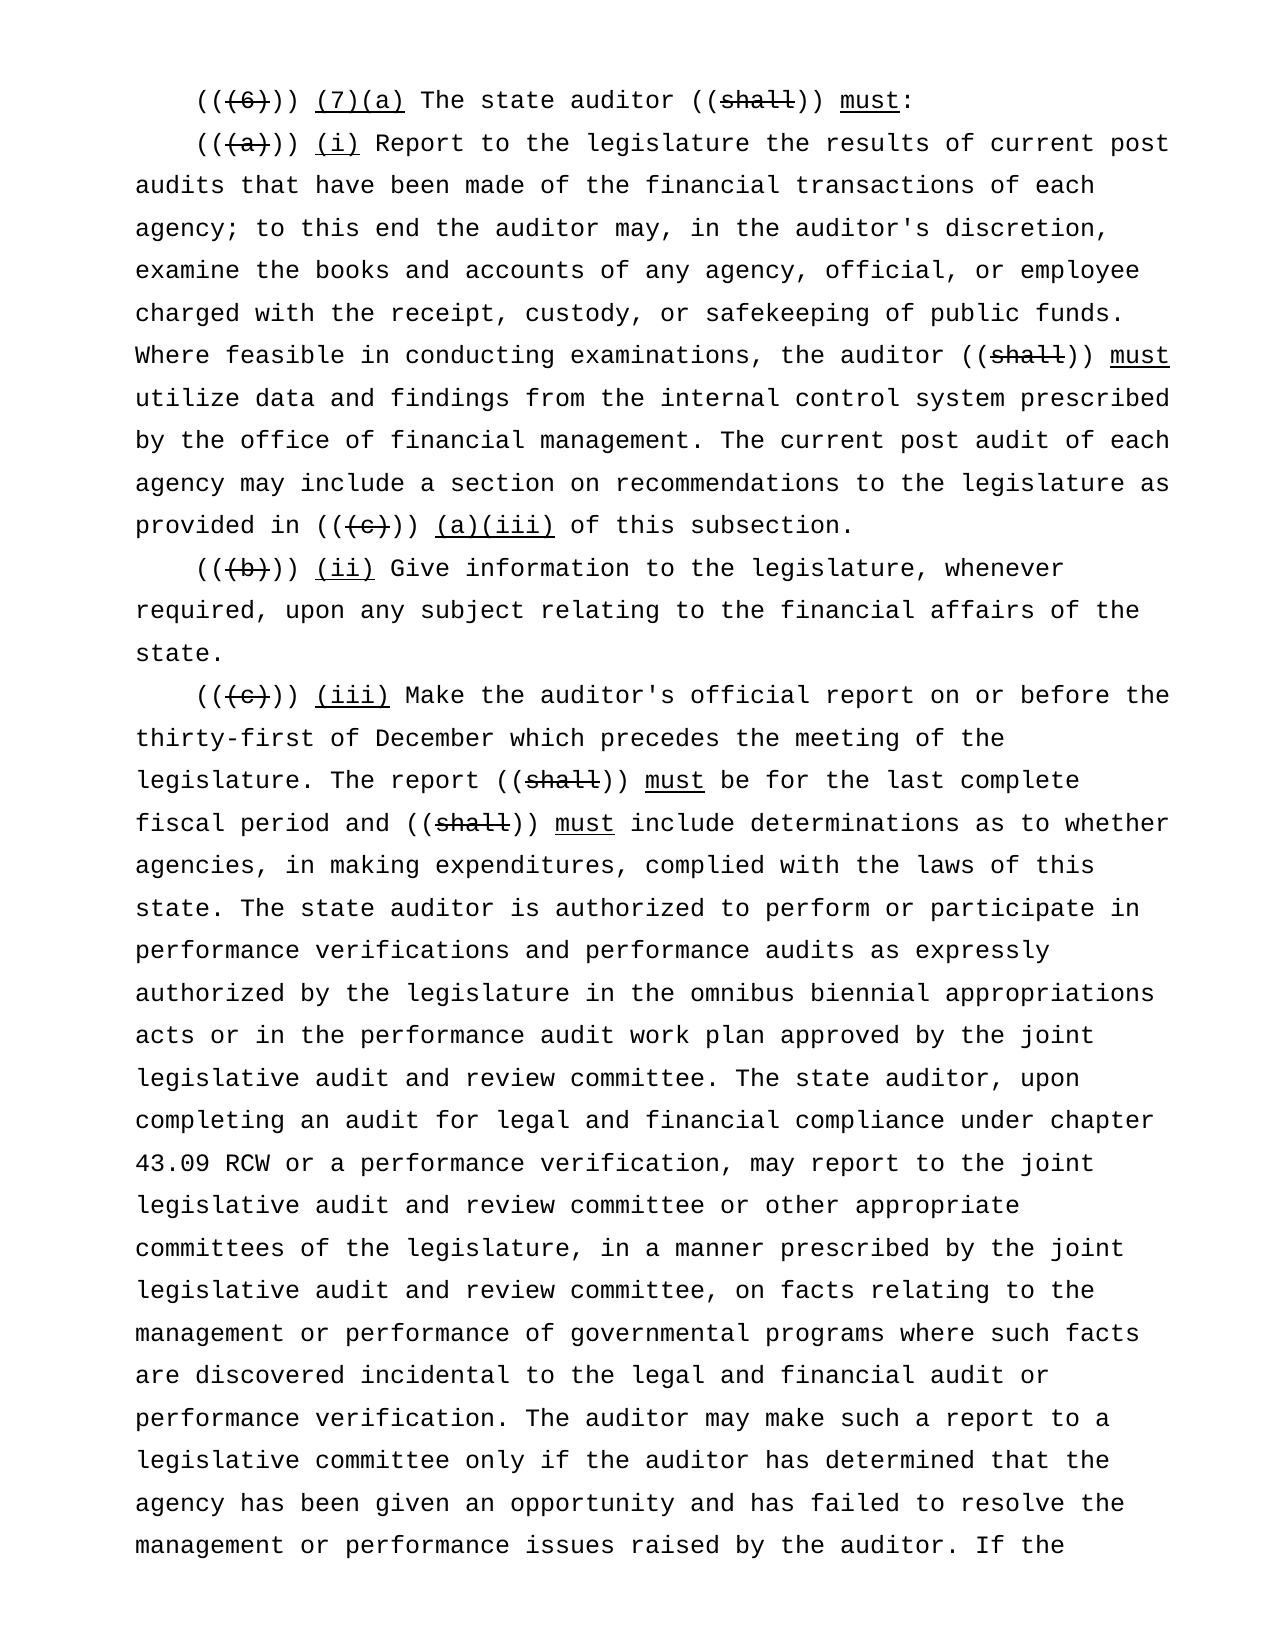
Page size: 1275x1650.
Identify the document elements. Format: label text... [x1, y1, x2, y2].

text (((6))) (7)(a) The state auditor ((shall)) must: [135, 75, 1170, 117]
text (((b))) (ii) Give information to the legislature, whenever required, upon any subject relating to the financial affairs of the state. [135, 542, 1170, 670]
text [135, 670, 1170, 1562]
text (((a))) (i) Report to the legislature the results of current post audits that have been made of the financial transactions of each agency; to this end the auditor may, in the auditor's discretion, examine the books and accounts of any agency, official, or employee charged with the receipt, custody, or safekeeping of public funds. Where feasible in conducting examinations, the auditor ((shall)) must utilize data and findings from the internal control system prescribed by the office of financial management. The current post audit of each agency may include a section on recommendations to the legislature as provided in (((c))) (a)(iii) of this subsection. [135, 117, 1170, 542]
